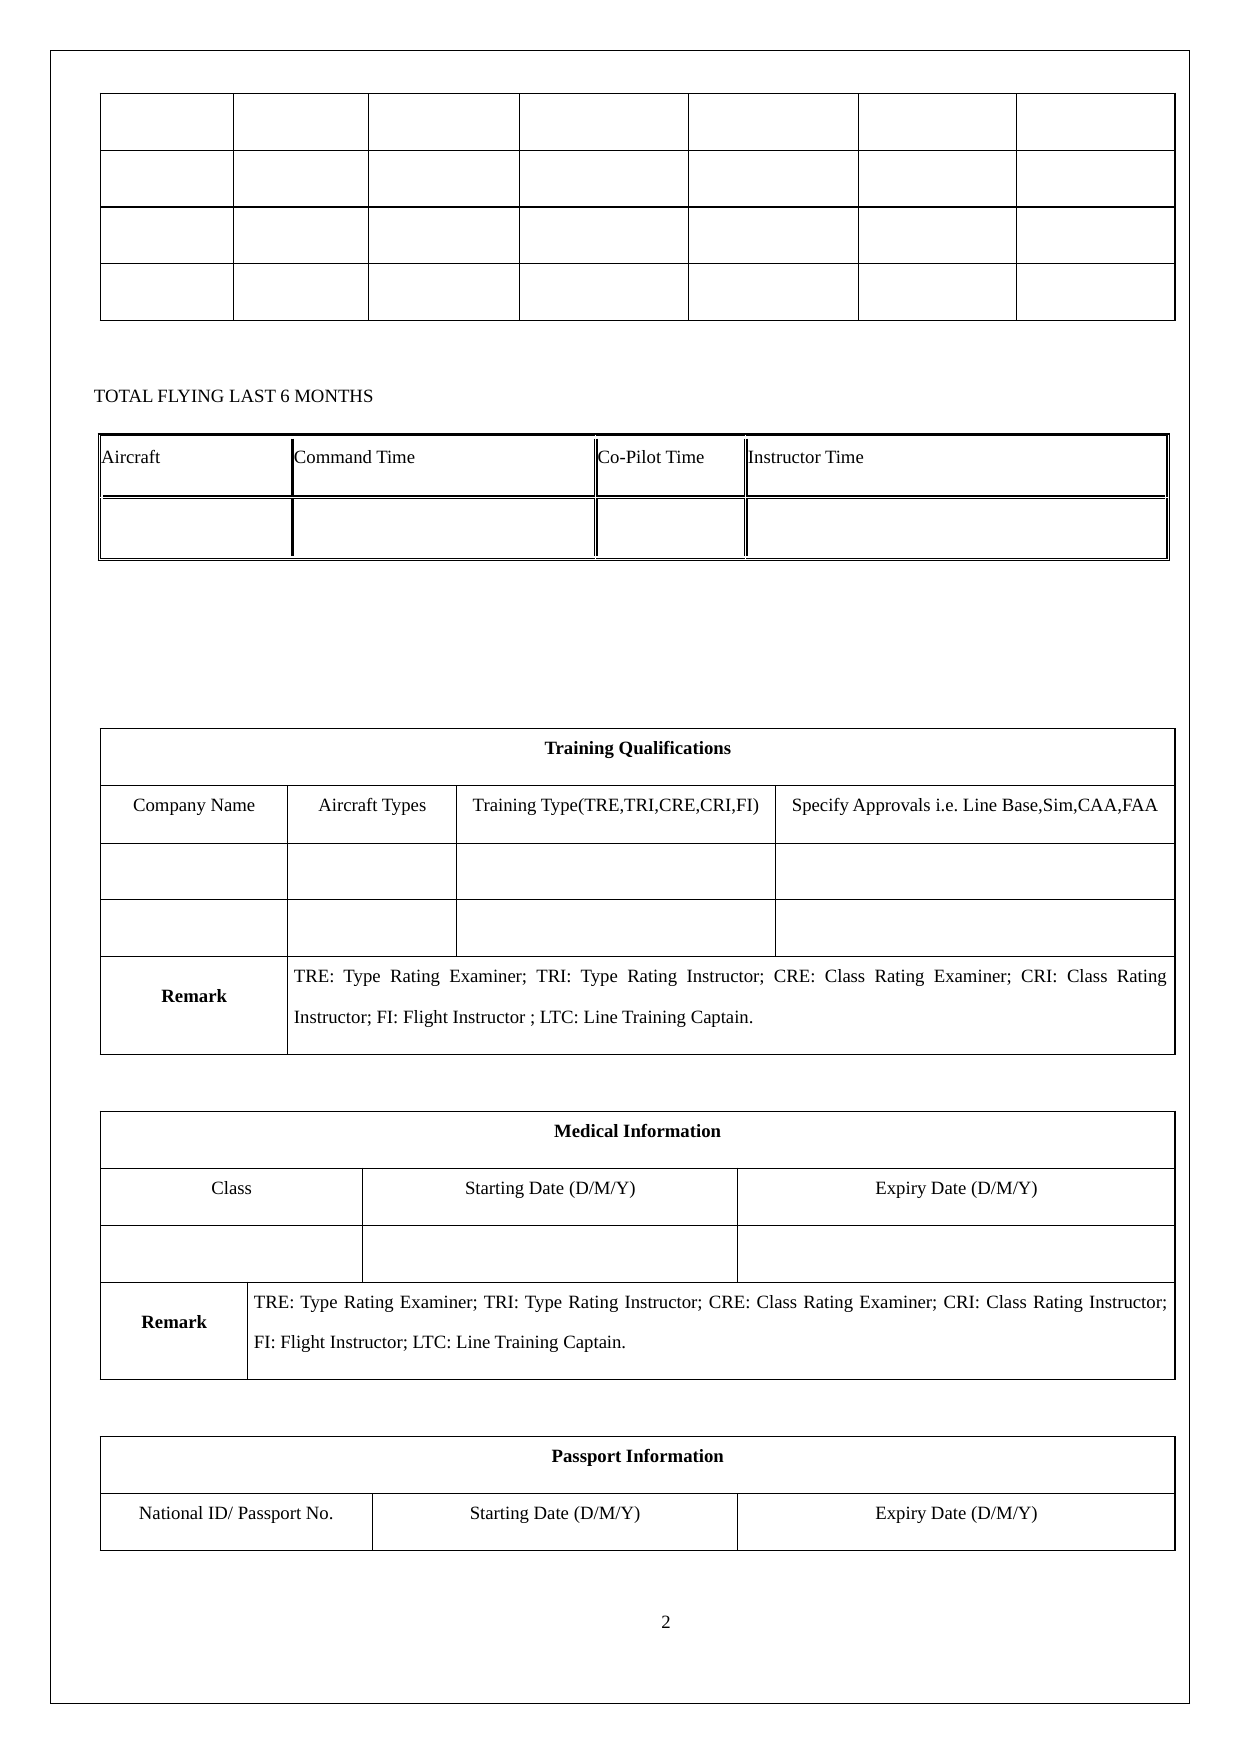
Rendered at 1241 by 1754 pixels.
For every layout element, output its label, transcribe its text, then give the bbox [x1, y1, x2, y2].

table_cell [859, 264, 1016, 320]
table_cell [101, 1226, 362, 1282]
table_cell [234, 151, 368, 206]
table_cell [689, 264, 858, 320]
table_cell [101, 264, 233, 320]
table_cell [101, 900, 287, 956]
table_cell [689, 208, 858, 263]
table_cell Remark [101, 1283, 247, 1379]
table_cell [520, 208, 688, 263]
table_cell Starting Date (D/M/Y) [363, 1169, 737, 1225]
table_cell [369, 264, 519, 320]
table_cell [234, 264, 368, 320]
table_cell [859, 94, 1016, 149]
table_cell [369, 208, 519, 263]
table_cell [520, 264, 688, 320]
table_cell [1017, 208, 1174, 263]
table_cell [292, 495, 596, 557]
table_cell [520, 151, 688, 206]
table_cell Starting Date (D/M/Y) [373, 1494, 737, 1550]
table_cell [101, 844, 287, 899]
table_cell [738, 1226, 1174, 1282]
table_cell [1017, 264, 1174, 320]
table_cell [776, 844, 1174, 899]
table_cell National ID/ Passport No. [101, 1494, 372, 1550]
text TOTAL FLYING LAST 6 MONTHS [94, 377, 1162, 414]
table_cell [101, 94, 233, 149]
table_cell [101, 151, 233, 206]
table_cell [369, 151, 519, 206]
table_header Training Qualifications [101, 729, 1174, 785]
table_cell Expiry Date (D/M/Y) [738, 1494, 1174, 1550]
table_header Command Time [292, 435, 596, 495]
table_header Instructor Time [746, 436, 1166, 495]
table_cell [288, 900, 456, 956]
table_cell [234, 94, 368, 149]
table_cell [596, 495, 746, 557]
table_header Passport Information [101, 1437, 1174, 1493]
table_cell [859, 208, 1016, 263]
table_cell [746, 495, 1167, 557]
table_cell [363, 1226, 737, 1282]
table_cell [1017, 151, 1174, 206]
table_cell TRE: Type Rating Examiner; TRI: Type Rating Instructor; CRE: Class Rating Examiner; CRI: Class Rating Instructor; FI: Flight Instructor; LTC: Line Training Captain. [248, 1283, 1174, 1379]
table_cell Aircraft Types [288, 786, 456, 842]
table_cell [859, 151, 1016, 206]
table_header Medical Information [101, 1112, 1174, 1168]
table_cell [457, 844, 775, 899]
table_header Co-Pilot Time [596, 435, 746, 495]
table_cell Company Name [101, 786, 287, 842]
table_header Aircraft [101, 436, 292, 495]
table_cell [369, 94, 519, 149]
table_cell Class [101, 1169, 362, 1225]
table_cell [520, 94, 688, 149]
table_cell Remark [101, 957, 287, 1054]
table_cell [101, 495, 292, 557]
table_cell [234, 208, 368, 263]
table_cell [1017, 94, 1174, 149]
table_cell TRE: Type Rating Examiner; TRI: Type Rating Instructor; CRE: Class Rating Examiner; CRI: Class Rating Instructor; FI: Flight Instructor ; LTC: Line Training Captain. [288, 957, 1174, 1054]
table_cell Specify Approvals i.e. Line Base,Sim,CAA,FAA [776, 786, 1174, 842]
table_cell [101, 208, 233, 263]
table_cell Expiry Date (D/M/Y) [738, 1169, 1174, 1225]
table_cell Training Type(TRE,TRI,CRE,CRI,FI) [457, 786, 775, 842]
table_cell [689, 151, 858, 206]
table_cell [457, 900, 775, 956]
table_cell [689, 94, 858, 149]
table_cell [288, 844, 456, 899]
table_cell [776, 900, 1174, 956]
